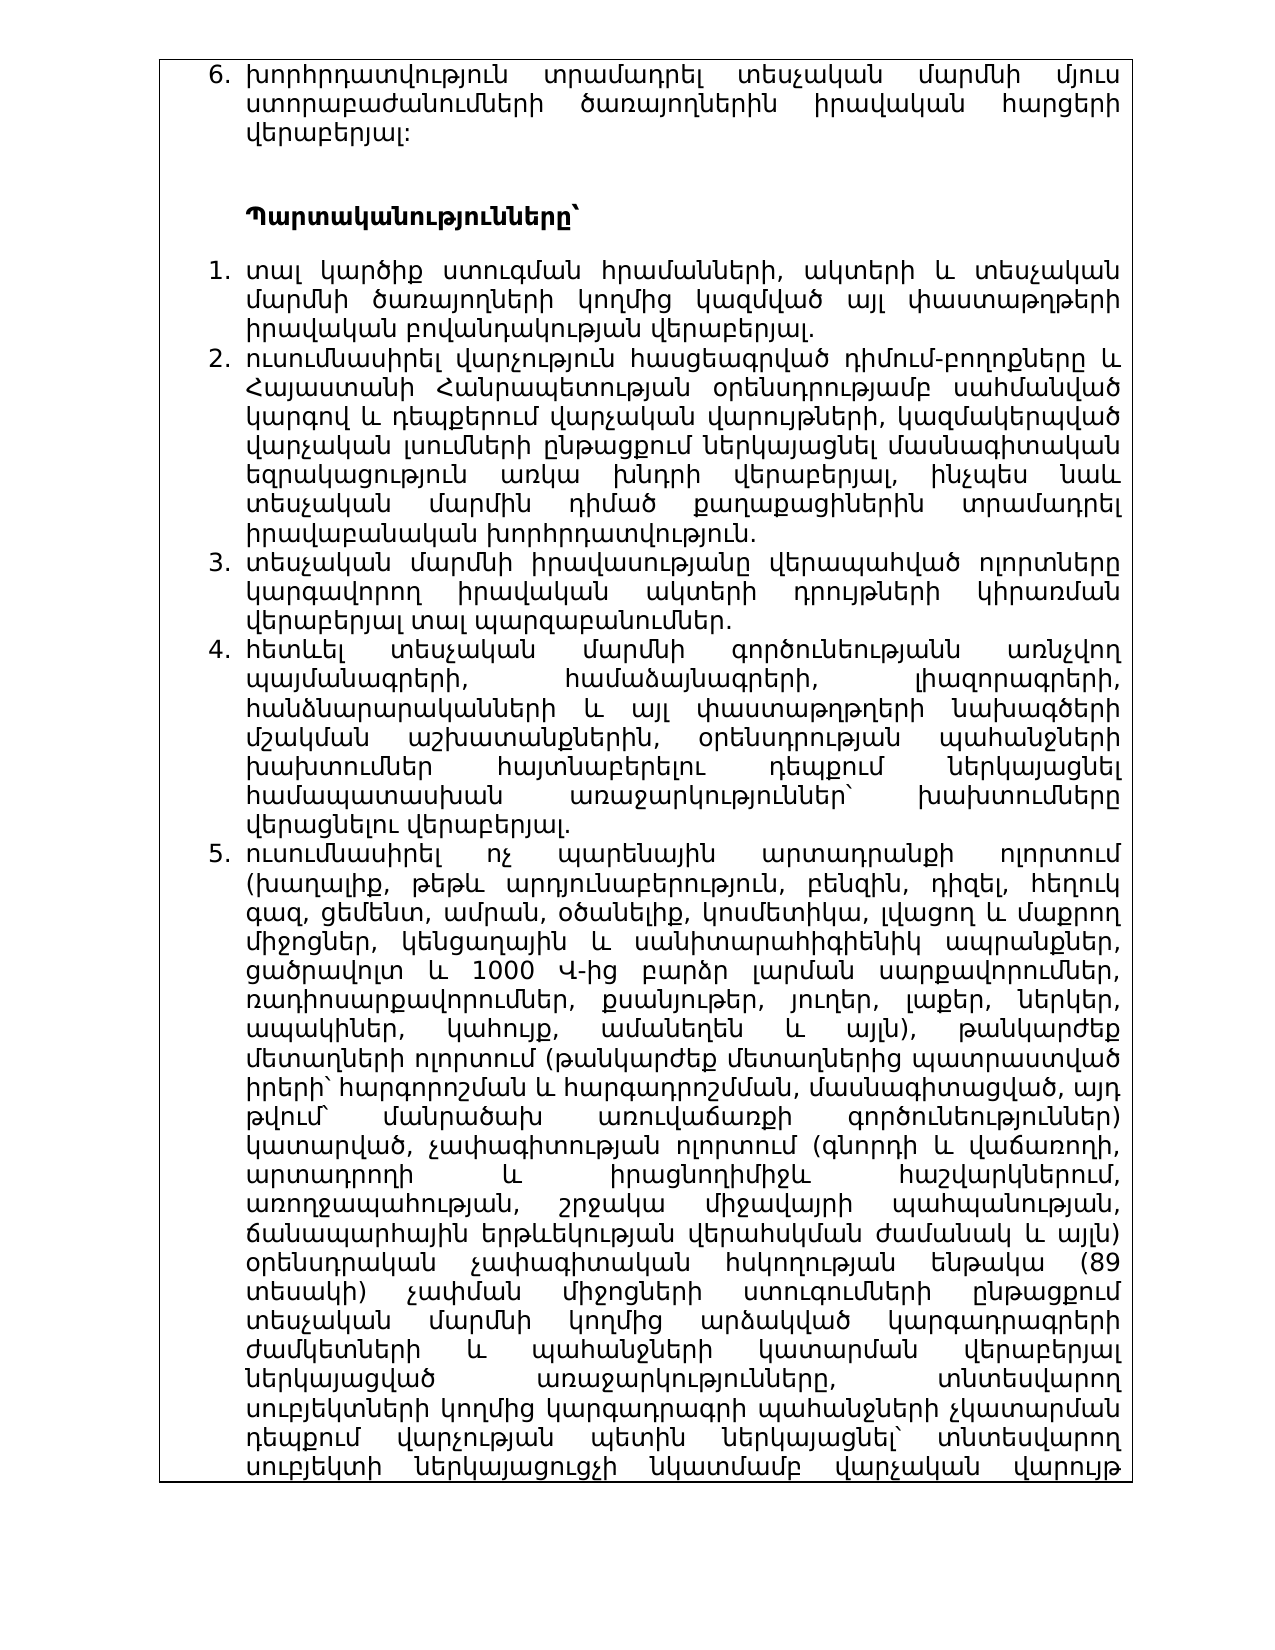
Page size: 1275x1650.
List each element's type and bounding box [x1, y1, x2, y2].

table_cell [160, 60, 1132, 1481]
